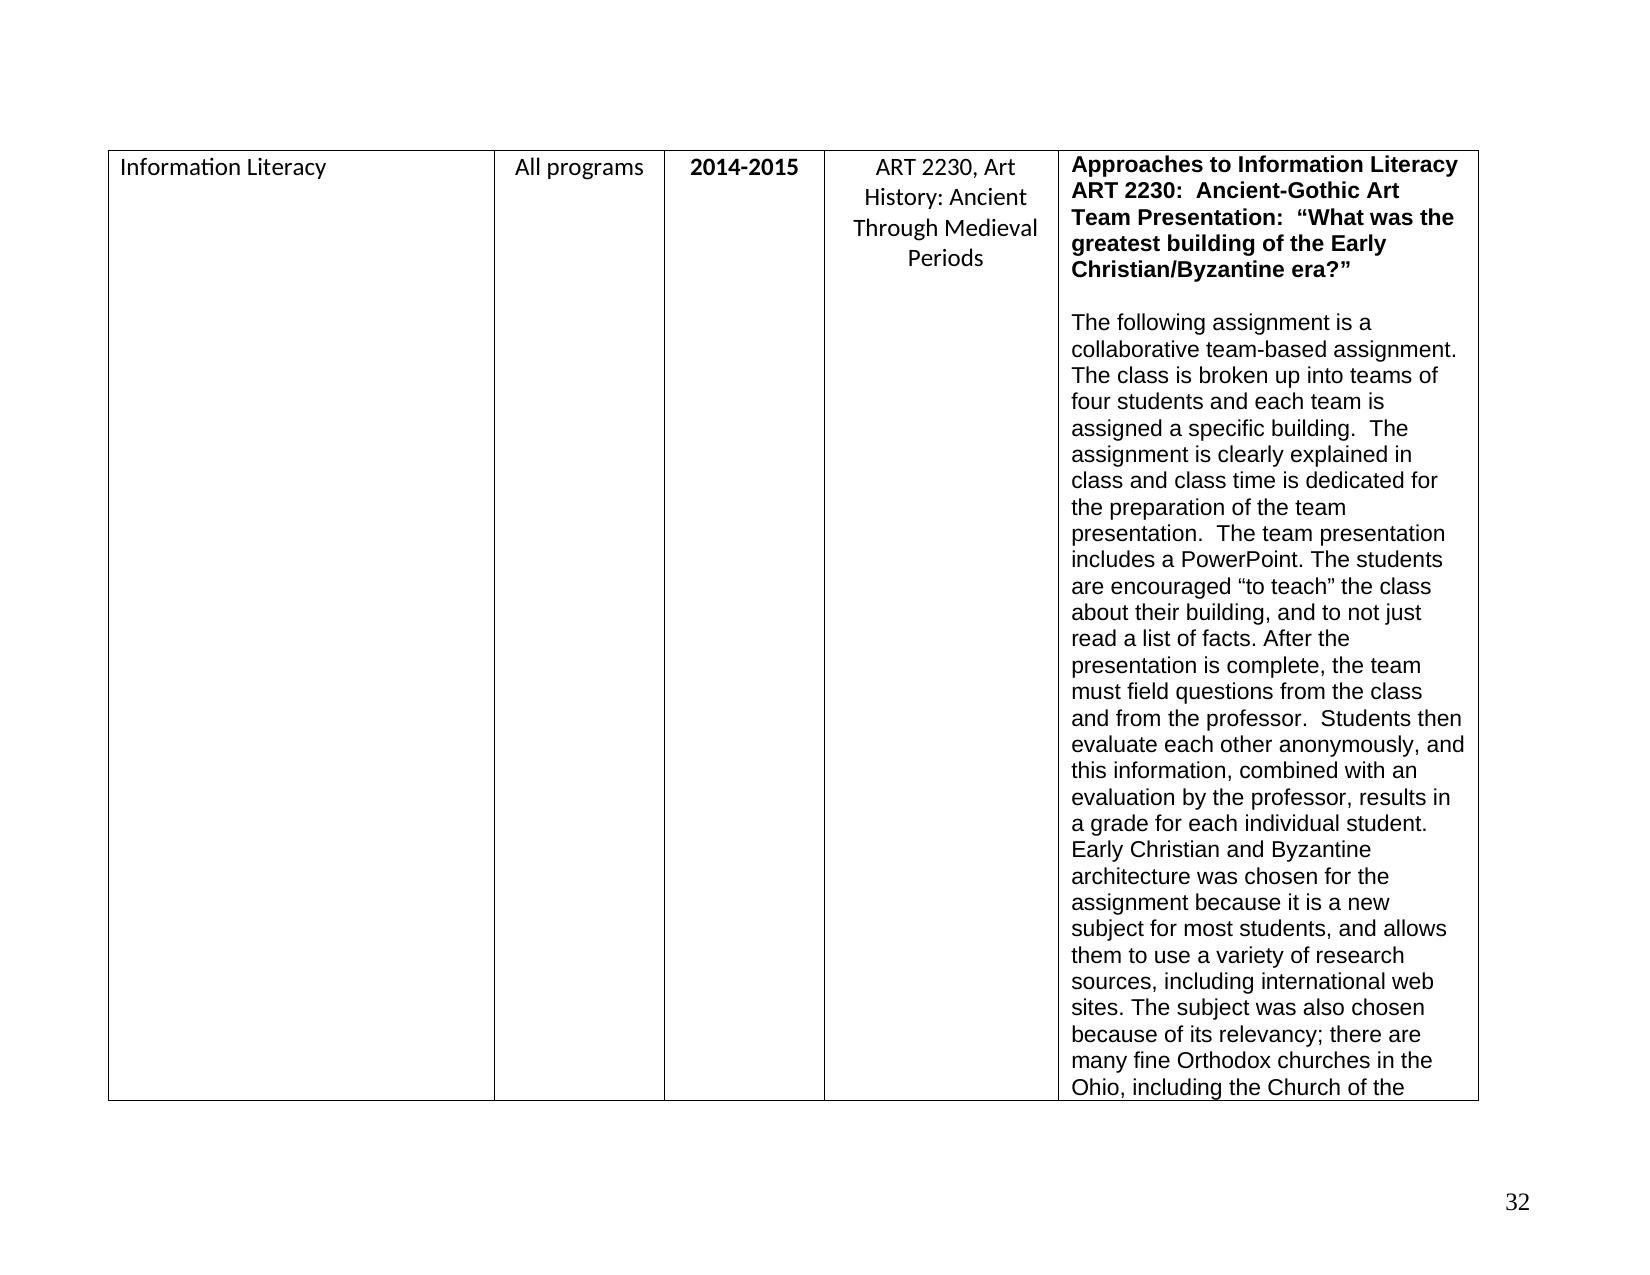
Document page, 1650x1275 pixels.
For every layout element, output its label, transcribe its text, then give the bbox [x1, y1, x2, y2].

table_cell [825, 151, 1058, 1100]
table_cell All programs [495, 151, 664, 1100]
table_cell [109, 151, 494, 1100]
table_cell 2014-2015 [665, 151, 824, 1100]
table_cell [1059, 151, 1478, 1100]
